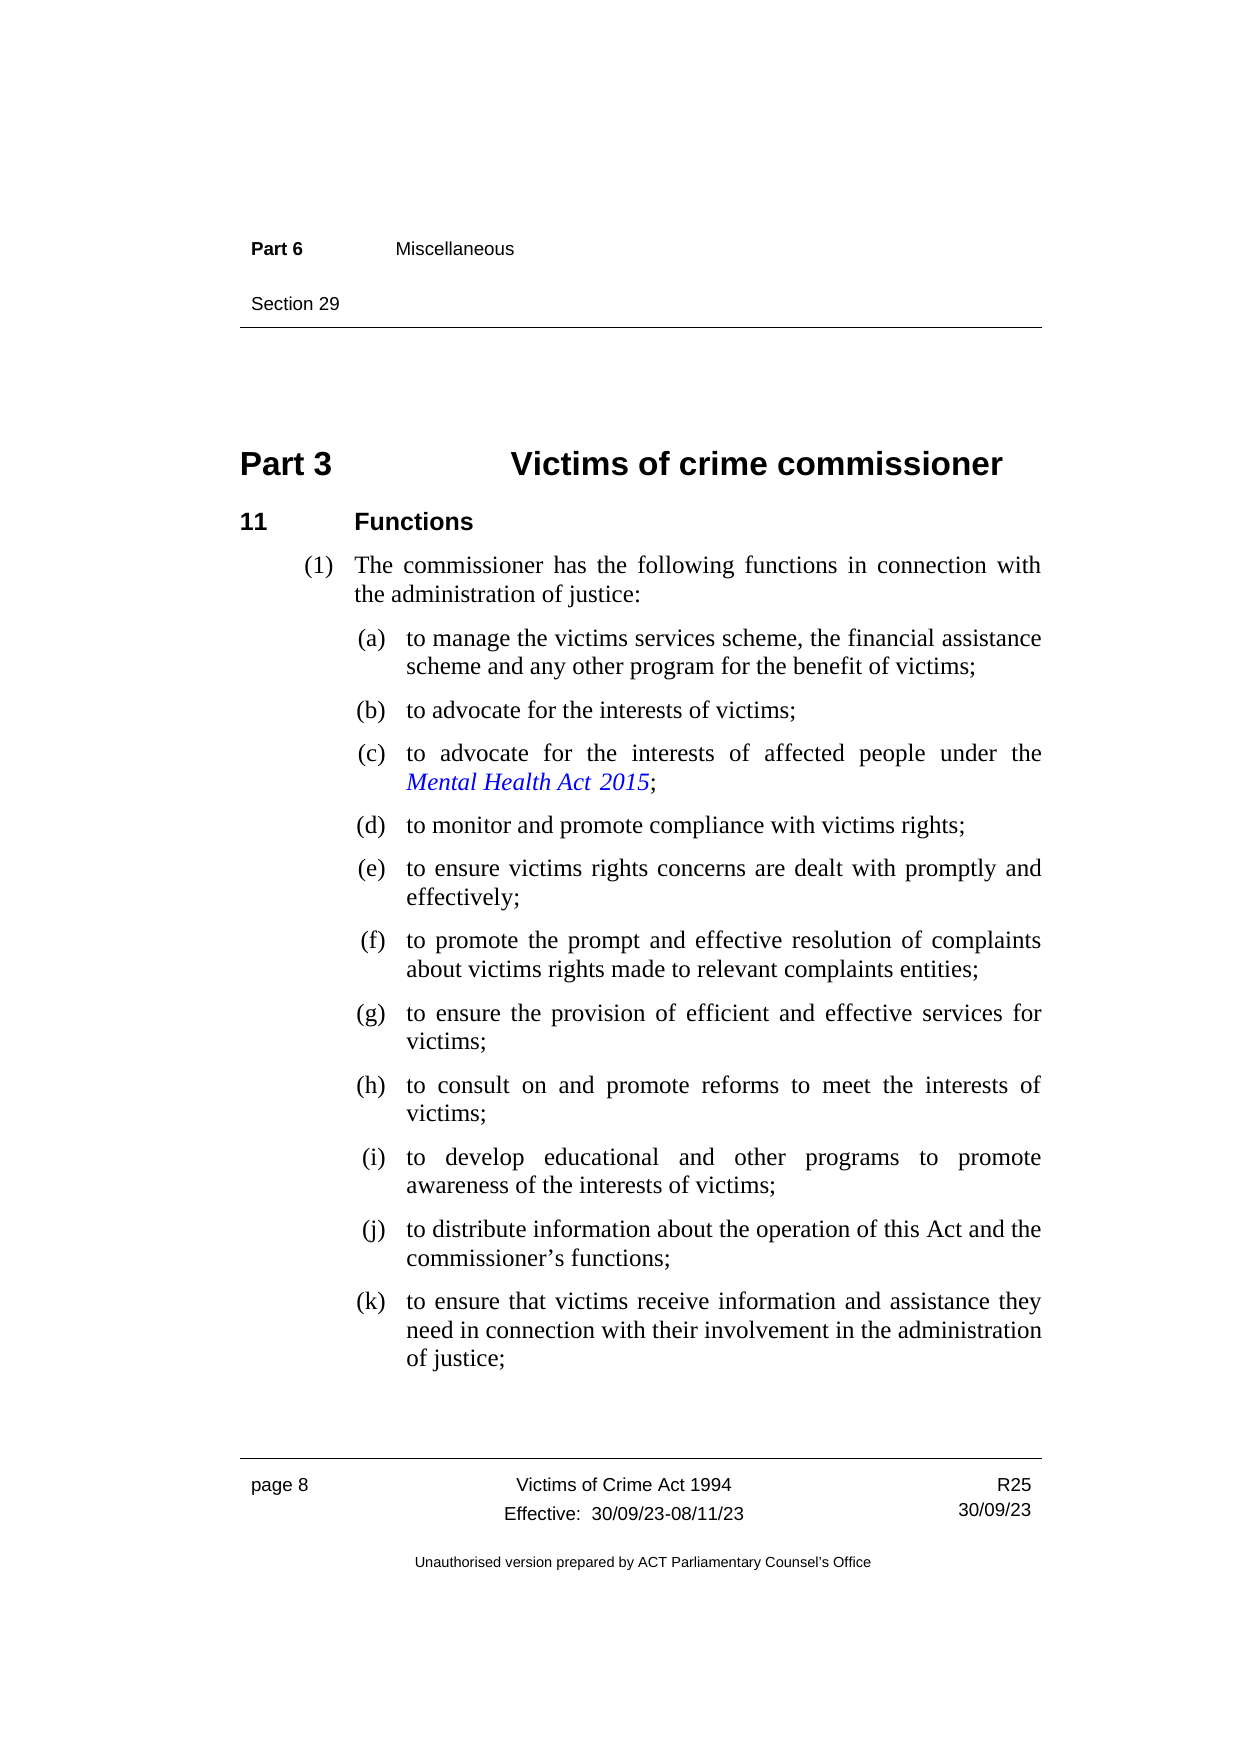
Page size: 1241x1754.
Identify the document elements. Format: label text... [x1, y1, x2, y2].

text (a) to manage the victims services scheme, the financial assistance scheme and any other program for the benefit of victims; [239, 623, 1042, 680]
text (j) to distribute information about the operation of this Act and the commissioner’s functions; [239, 1214, 1042, 1271]
text (k) to ensure that victims receive information and assistance they need in connection with their involvement in the administration of justice; [239, 1286, 1042, 1372]
text (c) to advocate for the interests of affected people under the Mental Health Act 2015; [239, 738, 1042, 796]
text (g) to ensure the provision of efficient and effective services for victims; [239, 998, 1042, 1055]
text Part 3 Victims of crime commissioner [239, 444, 1042, 482]
text (f) to promote the prompt and effective resolution of complaints about victims rights made to relevant complaints entities; [239, 926, 1042, 983]
text (e) to ensure victims rights concerns are dealt with promptly and effectively; [239, 853, 1042, 911]
text (b) to advocate for the interests of victims; [239, 695, 1042, 723]
text (i) to develop educational and other programs to promote awareness of the interests of victims; [239, 1142, 1042, 1199]
text 11 Functions [239, 507, 1042, 536]
text (d) to monitor and promote compliance with victims rights; [239, 810, 1042, 839]
text (1) The commissioner has the following functions in connection with the administration of justice: [239, 551, 1042, 608]
text (h) to consult on and promote reforms to meet the interests of victims; [239, 1070, 1042, 1127]
